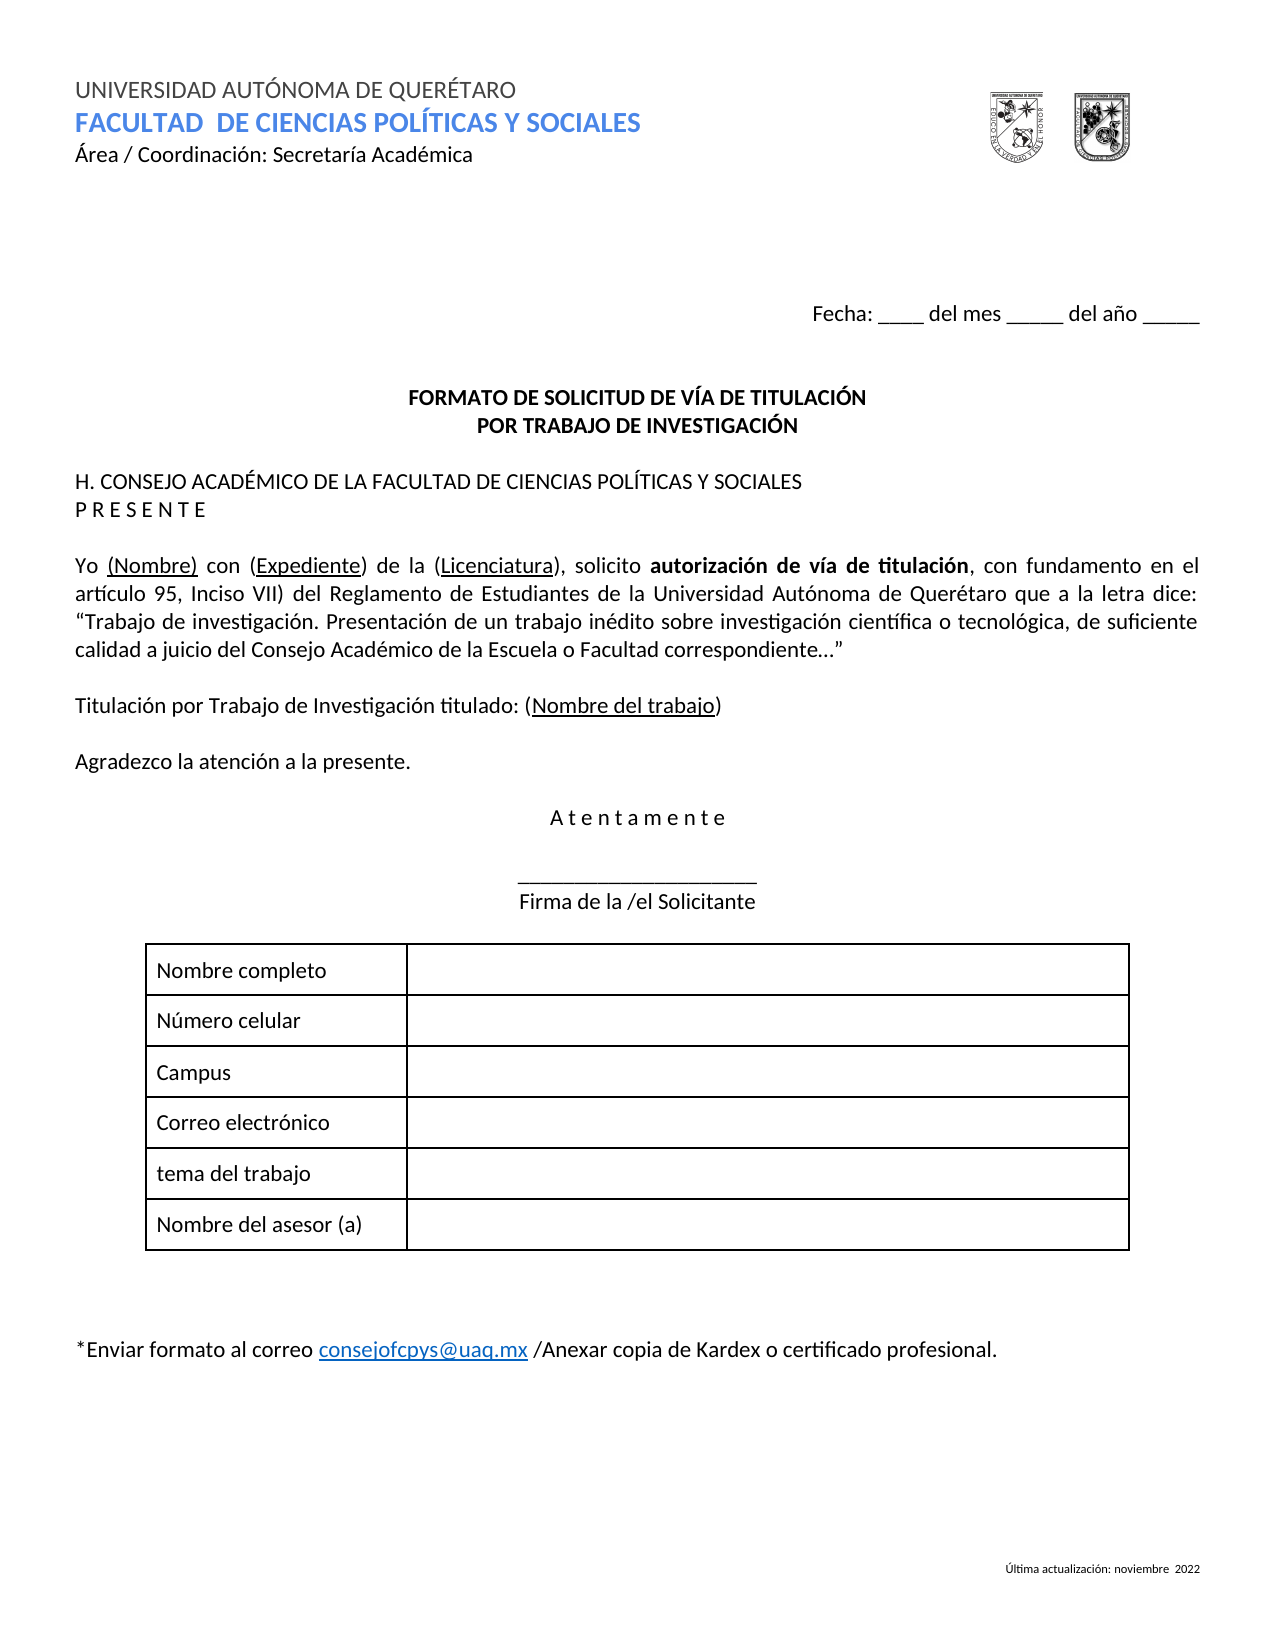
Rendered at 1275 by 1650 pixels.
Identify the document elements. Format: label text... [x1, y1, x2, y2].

text H. CONSEJO ACADÉMICO DE LA FACULTAD DE CIENCIAS POLÍTICAS Y SOCIALES [75, 467, 1200, 495]
table_cell [408, 996, 1128, 1045]
table_cell tema del trabajo [147, 1149, 406, 1198]
picture [990, 92, 1043, 163]
table_cell [408, 1098, 1128, 1147]
text P R E S E N T E [75, 495, 1200, 523]
picture [1073, 92, 1132, 163]
table_cell Correo electrónico [147, 1098, 406, 1147]
text A t e n t a m e n t e [75, 803, 1200, 831]
text Fecha: ____ del mes _____ del año _____ [75, 299, 1200, 327]
table_cell Número celular [147, 996, 406, 1045]
table_cell [408, 1200, 1128, 1249]
table_cell [408, 1047, 1128, 1096]
table_cell [408, 1149, 1128, 1198]
table_cell Nombre del asesor (a) [147, 1200, 406, 1249]
text Agradezco la atención a la presente. [75, 747, 1200, 775]
text _____________________ [75, 859, 1200, 887]
table_cell Campus [147, 1047, 406, 1096]
text FORMATO DE SOLICITUD DE VÍA DE TITULACIÓN [75, 383, 1200, 411]
text Titulación por Trabajo de Investigación titulado: (Nombre del trabajo) [75, 691, 1200, 719]
text Yo (Nombre) con (Expediente) de la (Licenciatura), solicito autorización de vía de titulación, con fundamento en el artículo 95, Inciso VII) del Reglamento de Estudiantes de la Universidad Autónoma de Querétaro que a la letra dice: “Trabajo de investigación. Presentación de un trabajo inédito sobre investigación científica o tecnológica, de suficiente calidad a juicio del Consejo Académico de la Escuela o Facultad correspondiente…” [75, 551, 1200, 663]
table_header [408, 945, 1128, 994]
table_header Nombre completo [147, 945, 406, 994]
text POR TRABAJO DE INVESTIGACIÓN [75, 411, 1200, 439]
text Firma de la /el Solicitante [75, 887, 1200, 915]
text *Enviar formato al correo consejofcpys@uaq.mx /Anexar copia de Kardex o certificado profesional. [75, 1335, 1200, 1363]
